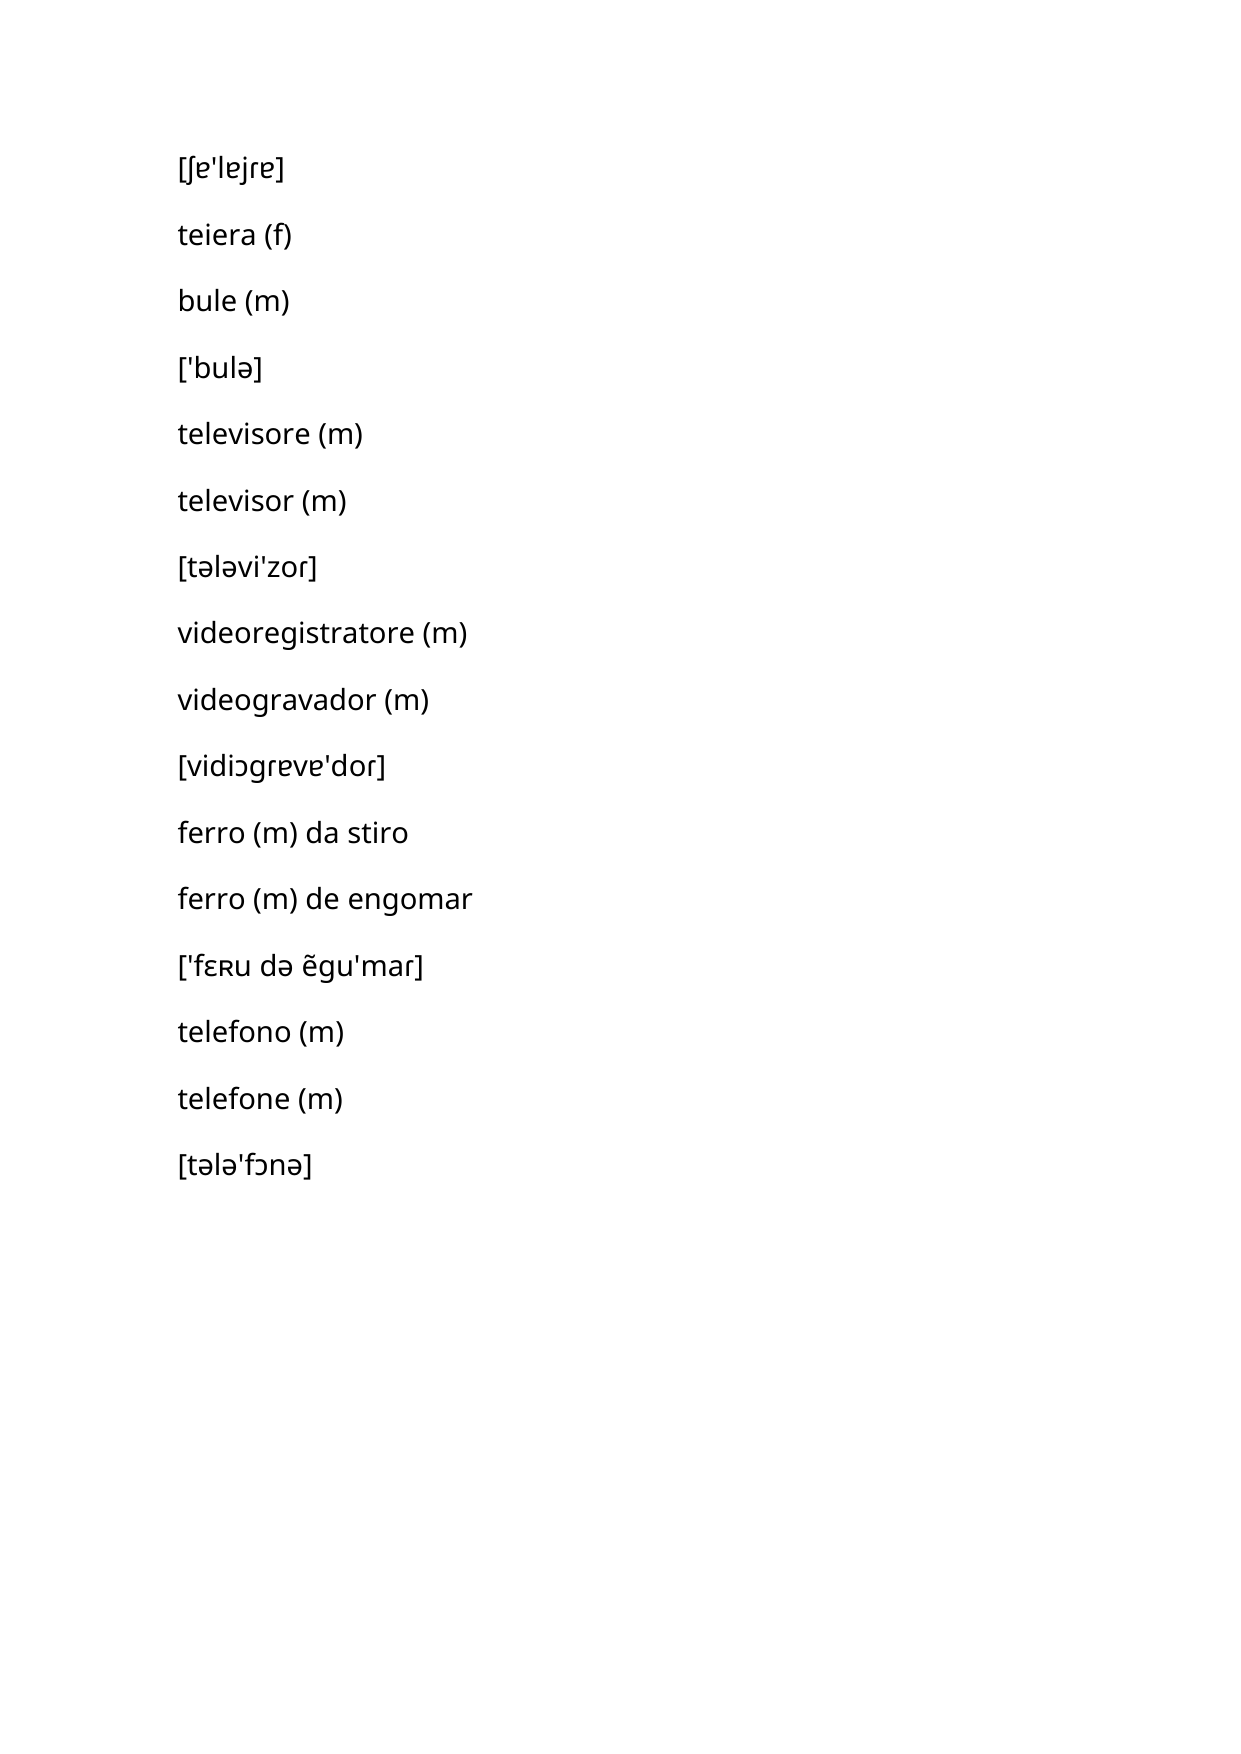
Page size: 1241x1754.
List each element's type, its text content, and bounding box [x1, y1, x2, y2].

text [tǝlǝvi'zoɾ] [177, 546, 1063, 586]
text teiera (f) [177, 214, 1063, 254]
text ['bulǝ] [177, 347, 1063, 387]
text ['fɛʀu dǝ ẽgu'maɾ] [177, 945, 1063, 985]
text televisor (m) [177, 480, 1063, 519]
text videogravador (m) [177, 679, 1063, 719]
text telefono (m) [177, 1012, 1063, 1051]
text televisore (m) [177, 413, 1063, 453]
text videoregistratore (m) [177, 613, 1063, 652]
text [tǝlǝ'fɔnǝ] [177, 1144, 1063, 1184]
text [vidiɔgɾɐvɐ'doɾ] [177, 746, 1063, 785]
text ferro (m) da stiro [177, 812, 1063, 852]
text telefone (m) [177, 1078, 1063, 1118]
text bule (m) [177, 281, 1063, 320]
text ferro (m) de engomar [177, 879, 1063, 918]
text [ʃɐ'lɐjɾɐ] [177, 148, 1063, 187]
